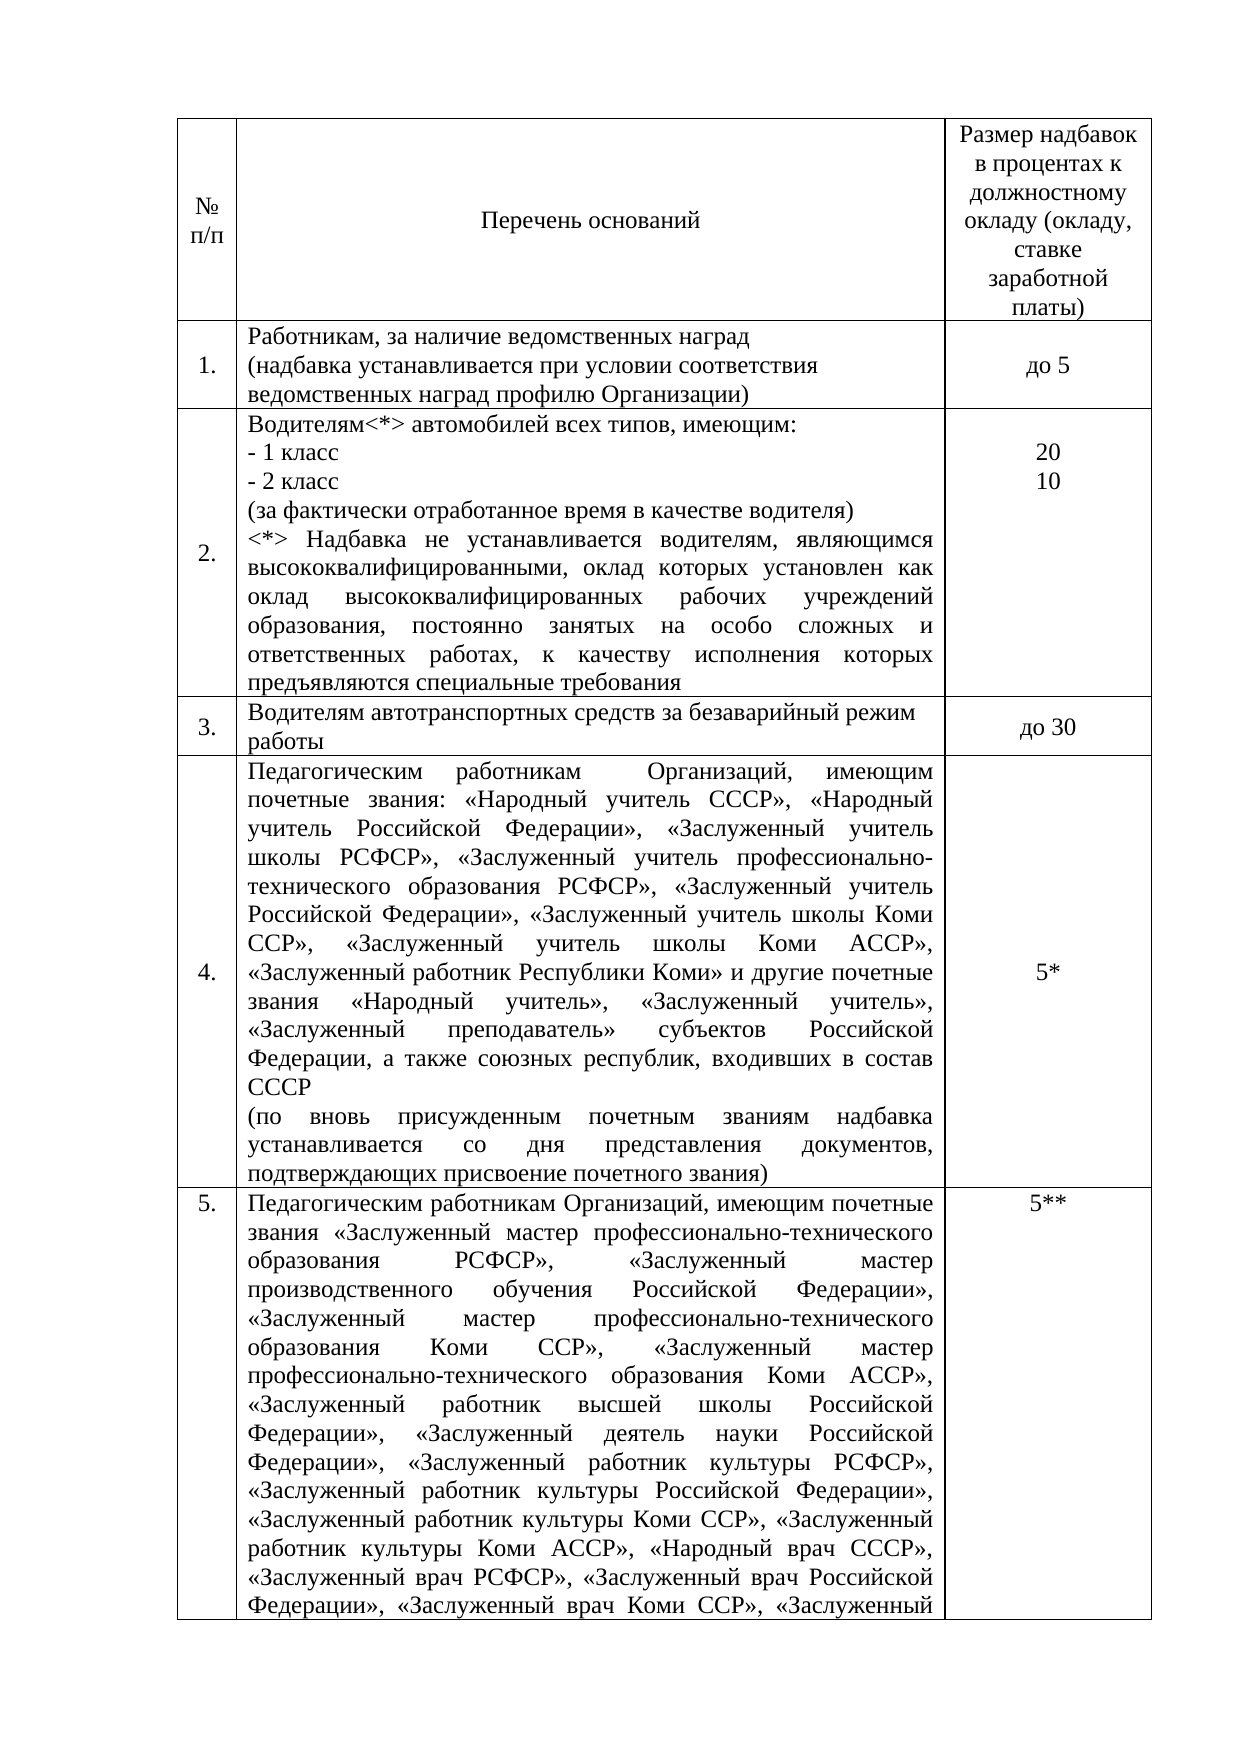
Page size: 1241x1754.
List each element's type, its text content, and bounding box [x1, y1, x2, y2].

table_cell 20 10 [946, 409, 1151, 696]
table_cell 3. [178, 697, 236, 755]
table_cell до 5 [946, 321, 1151, 408]
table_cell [237, 1188, 944, 1619]
table_header Размер надбавок в процентах к должностному окладу (окладу, ставке заработной платы) [946, 119, 1151, 320]
table_header № п/п [178, 119, 236, 320]
table_cell 1. [178, 321, 236, 408]
table_cell Водителям<*> автомобилей всех типов, имеющим: - 1 класс - 2 класс (за фактически отработанное время в качестве водителя) <*> Надбавка не устанавливается водителям, являющимся высококвалифицированными, оклад которых установлен как оклад высококвалифицированных рабочих учреждений образования, постоянно занятых на особо сложных и ответственных работах, к качеству исполнения которых предъявляются специальные требования [237, 409, 944, 696]
table_cell Педагогическим работникам Организаций, имеющим почетные звания: «Народный учитель СССР», «Народный учитель Российской Федерации», «Заслуженный учитель школы РСФСР», «Заслуженный учитель профессионально-технического образования РСФСР», «Заслуженный учитель Российской Федерации», «Заслуженный учитель школы Коми ССР», «Заслуженный учитель школы Коми АССР», «Заслуженный работник Республики Коми» и другие почетные звания «Народный учитель», «Заслуженный учитель», «Заслуженный преподаватель» субъектов Российской Федерации, а также союзных республик, входивших в состав СССР (по вновь присужденным почетным званиям надбавка устанавливается со дня представления документов, подтверждающих присвоение почетного звания) [237, 756, 944, 1187]
table_header Перечень оснований [237, 119, 944, 320]
table_cell 5* [946, 756, 1151, 1187]
table_cell Работникам, за наличие ведомственных наград (надбавка устанавливается при условии соответствия ведомственных наград профилю Организации) [237, 321, 944, 408]
table_cell до 30 [946, 697, 1151, 755]
table_cell 2. [178, 409, 236, 696]
table_cell 5. [178, 1188, 236, 1619]
table_cell Водителям автотранспортных средств за безаварийный режим работы [237, 697, 944, 755]
table_cell 5** [946, 1188, 1151, 1619]
table_cell 4. [178, 756, 236, 1187]
